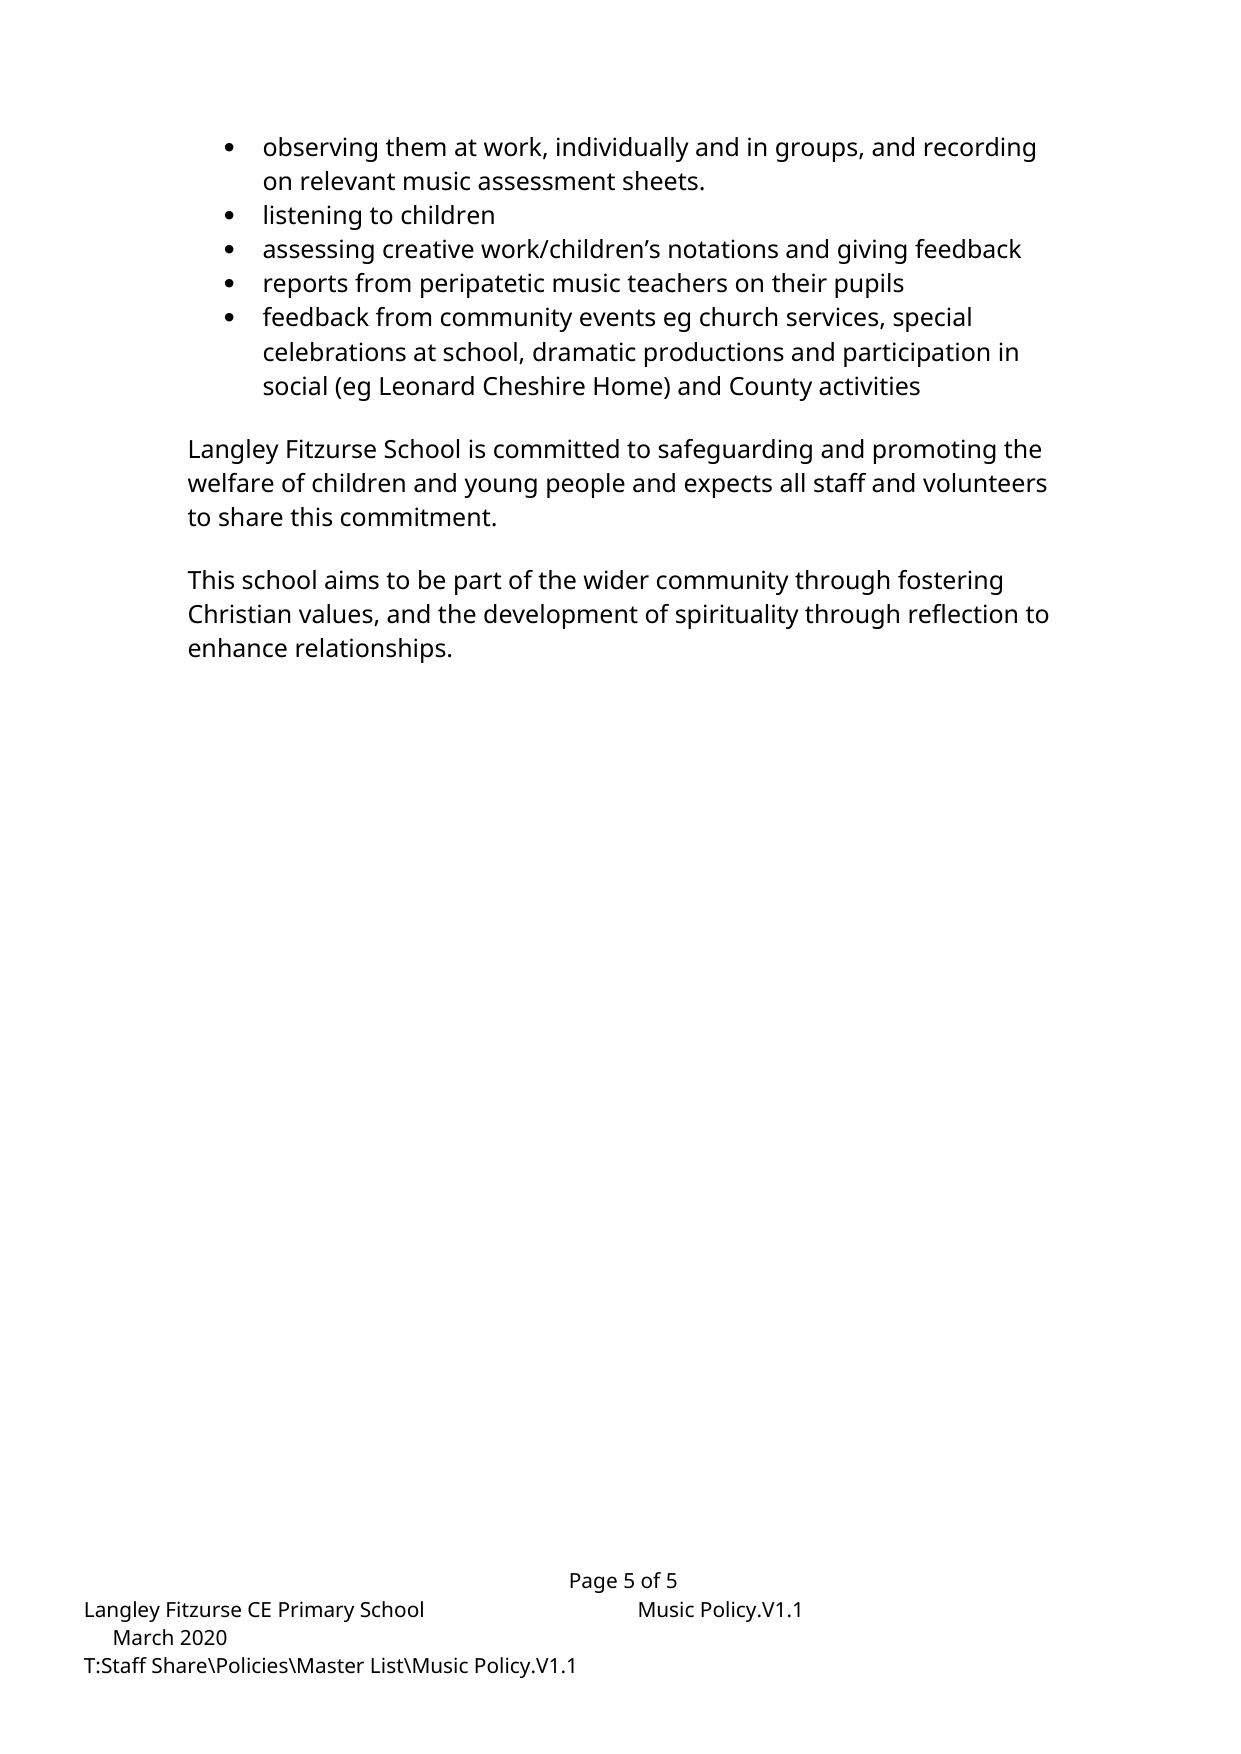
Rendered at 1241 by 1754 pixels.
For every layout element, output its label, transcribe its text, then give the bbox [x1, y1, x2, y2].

list assessing creative work/children’s notations and giving feedback [225, 232, 1053, 266]
list feedback from community events eg church services, special celebrations at school, dramatic productions and participation in social (eg Leonard Cheshire Home) and County activities [225, 300, 1053, 402]
list reports from peripatetic music teachers on their pupils [225, 266, 1053, 300]
text Langley Fitzurse School is committed to safeguarding and promoting the welfare of children and young people and expects all staff and volunteers to share this commitment. [187, 431, 1053, 534]
list observing them at work, individually and in groups, and recording on relevant music assessment sheets. [225, 130, 1053, 198]
text This school aims to be part of the wider community through fostering Christian values, and the development of spirituality through reflection to enhance relationships. [187, 563, 1053, 665]
list listening to children [225, 198, 1053, 232]
